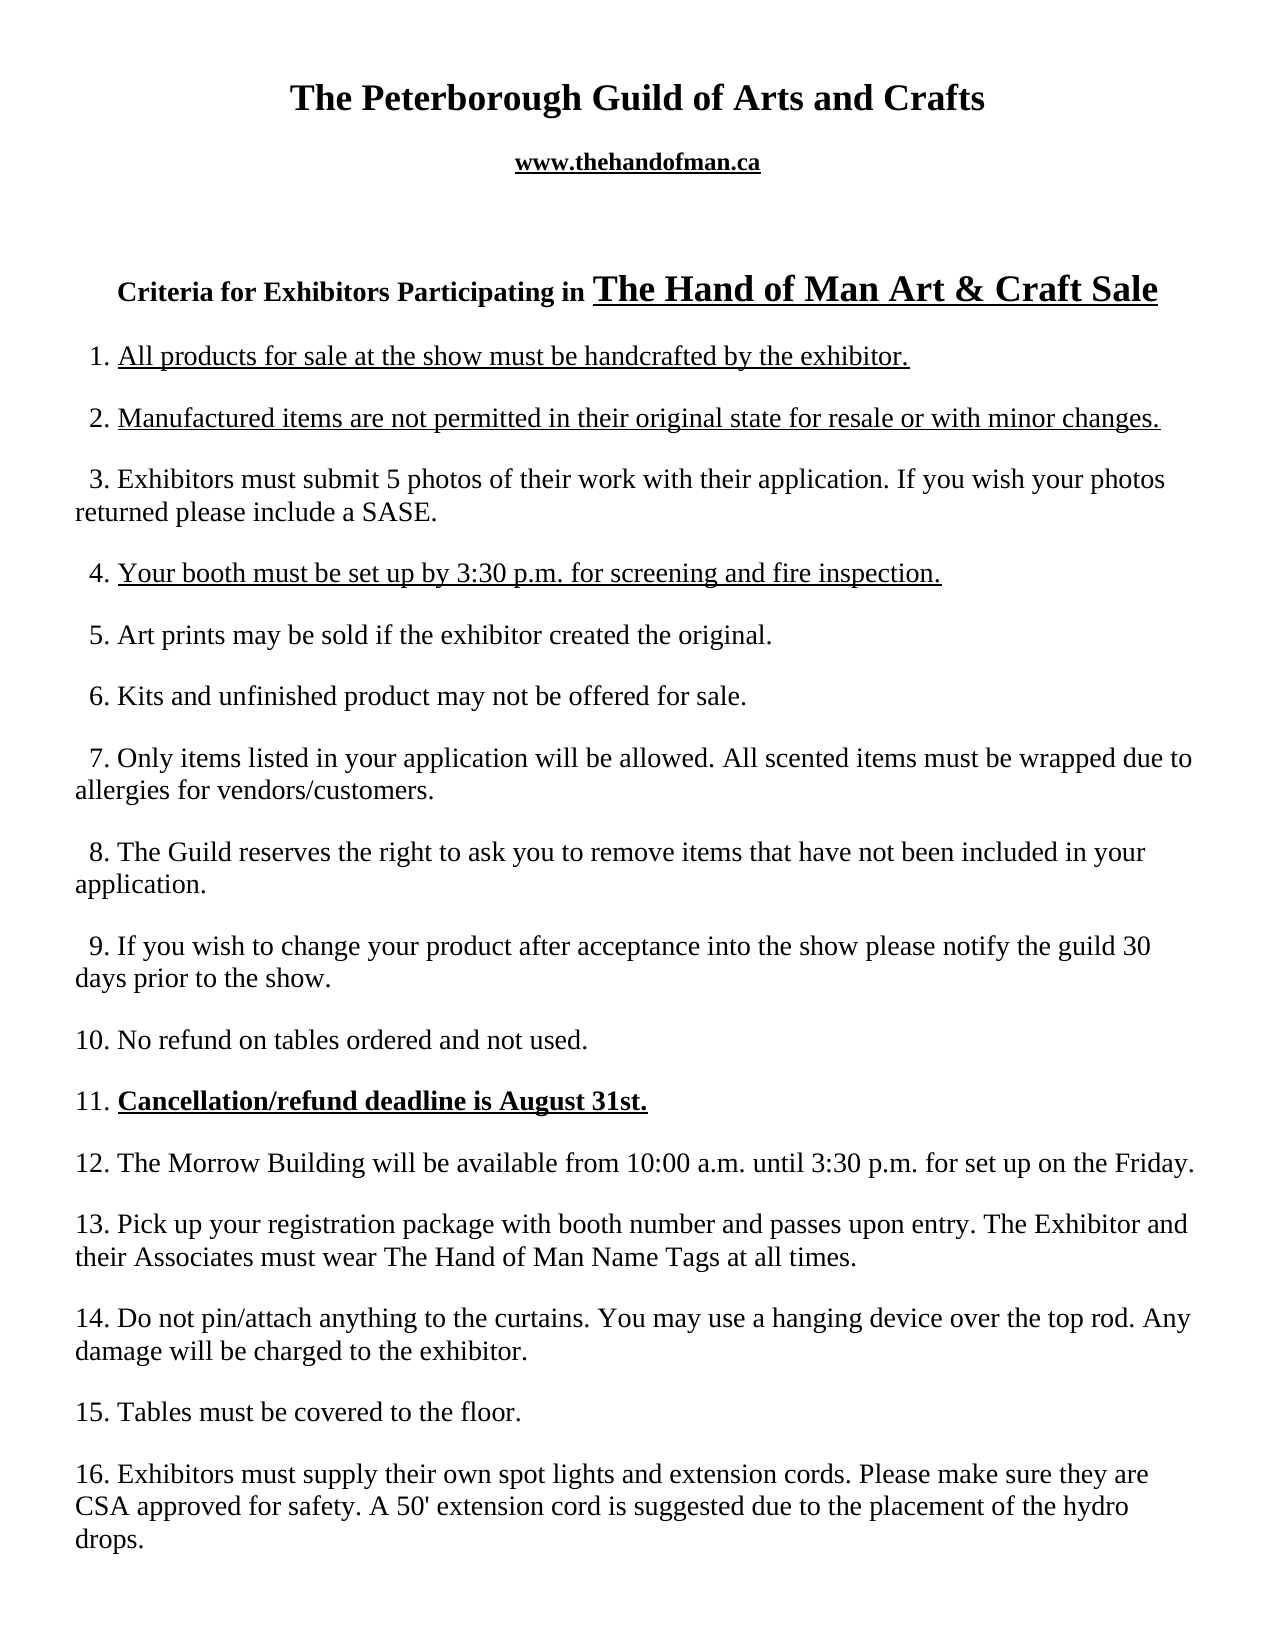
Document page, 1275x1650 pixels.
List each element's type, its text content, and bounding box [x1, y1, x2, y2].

text 15. Tables must be covered to the floor. [75, 1395, 1200, 1428]
text 10. No refund on tables ordered and not used. [75, 1023, 1200, 1055]
text 14. Do not pin/attach anything to the curtains. You may use a hanging device over the top rod. Any damage will be charged to the exhibitor. [75, 1301, 1200, 1366]
text www.thehandofman.ca [75, 147, 1200, 176]
text 3. Exhibitors must submit 5 photos of their work with their application. If you wish your photos returned please include a SASE. [75, 462, 1200, 527]
text 11. Cancellation/refund deadline is August 31st. [75, 1084, 1200, 1117]
text 5. Art prints may be sold if the exhibitor created the original. [75, 618, 1200, 650]
text 1. All products for sale at the show must be handcrafted by the exhibitor. [75, 339, 1200, 371]
text Criteria for Exhibitors Participating in The Hand of Man Art & Craft [75, 267, 1200, 310]
text 8. The Guild reserves the right to ask you to remove items that have not been included in your application. [75, 835, 1200, 899]
text 13. Pick up your registration package with booth number and passes upon entry. The Exhibitor and their Associates must wear The Hand of Man Name Tags at all times. [75, 1207, 1200, 1272]
text The Guild of Arts and Crafts [75, 75, 1200, 118]
text 6. Kits and unfinished product may not be offered for sale. [75, 679, 1200, 712]
text 16. Exhibitors must supply their own spot lights and extension cords. Please make sure they are CSA approved for safety. A 50' extension cord is suggested due to the placement of the hydro drops. [75, 1457, 1200, 1554]
text 9. If you wish to change your product after acceptance into the show please notify the guild 30 days prior to the show. [75, 929, 1200, 993]
text 4. Your booth must be set up by 3:30 p.m. for screening and fire inspection. [75, 556, 1200, 588]
text 2. Manufactured items are not permitted in their original state for resale or with minor changes. [75, 401, 1200, 433]
text 12. The Morrow Building will be available from 10:00 a.m. until 3:30 p.m. for set up on the Friday. [75, 1146, 1200, 1178]
text 7. Only items listed in your application will be allowed. All scented items must be wrapped due to allergies for vendors/customers. [75, 741, 1200, 806]
